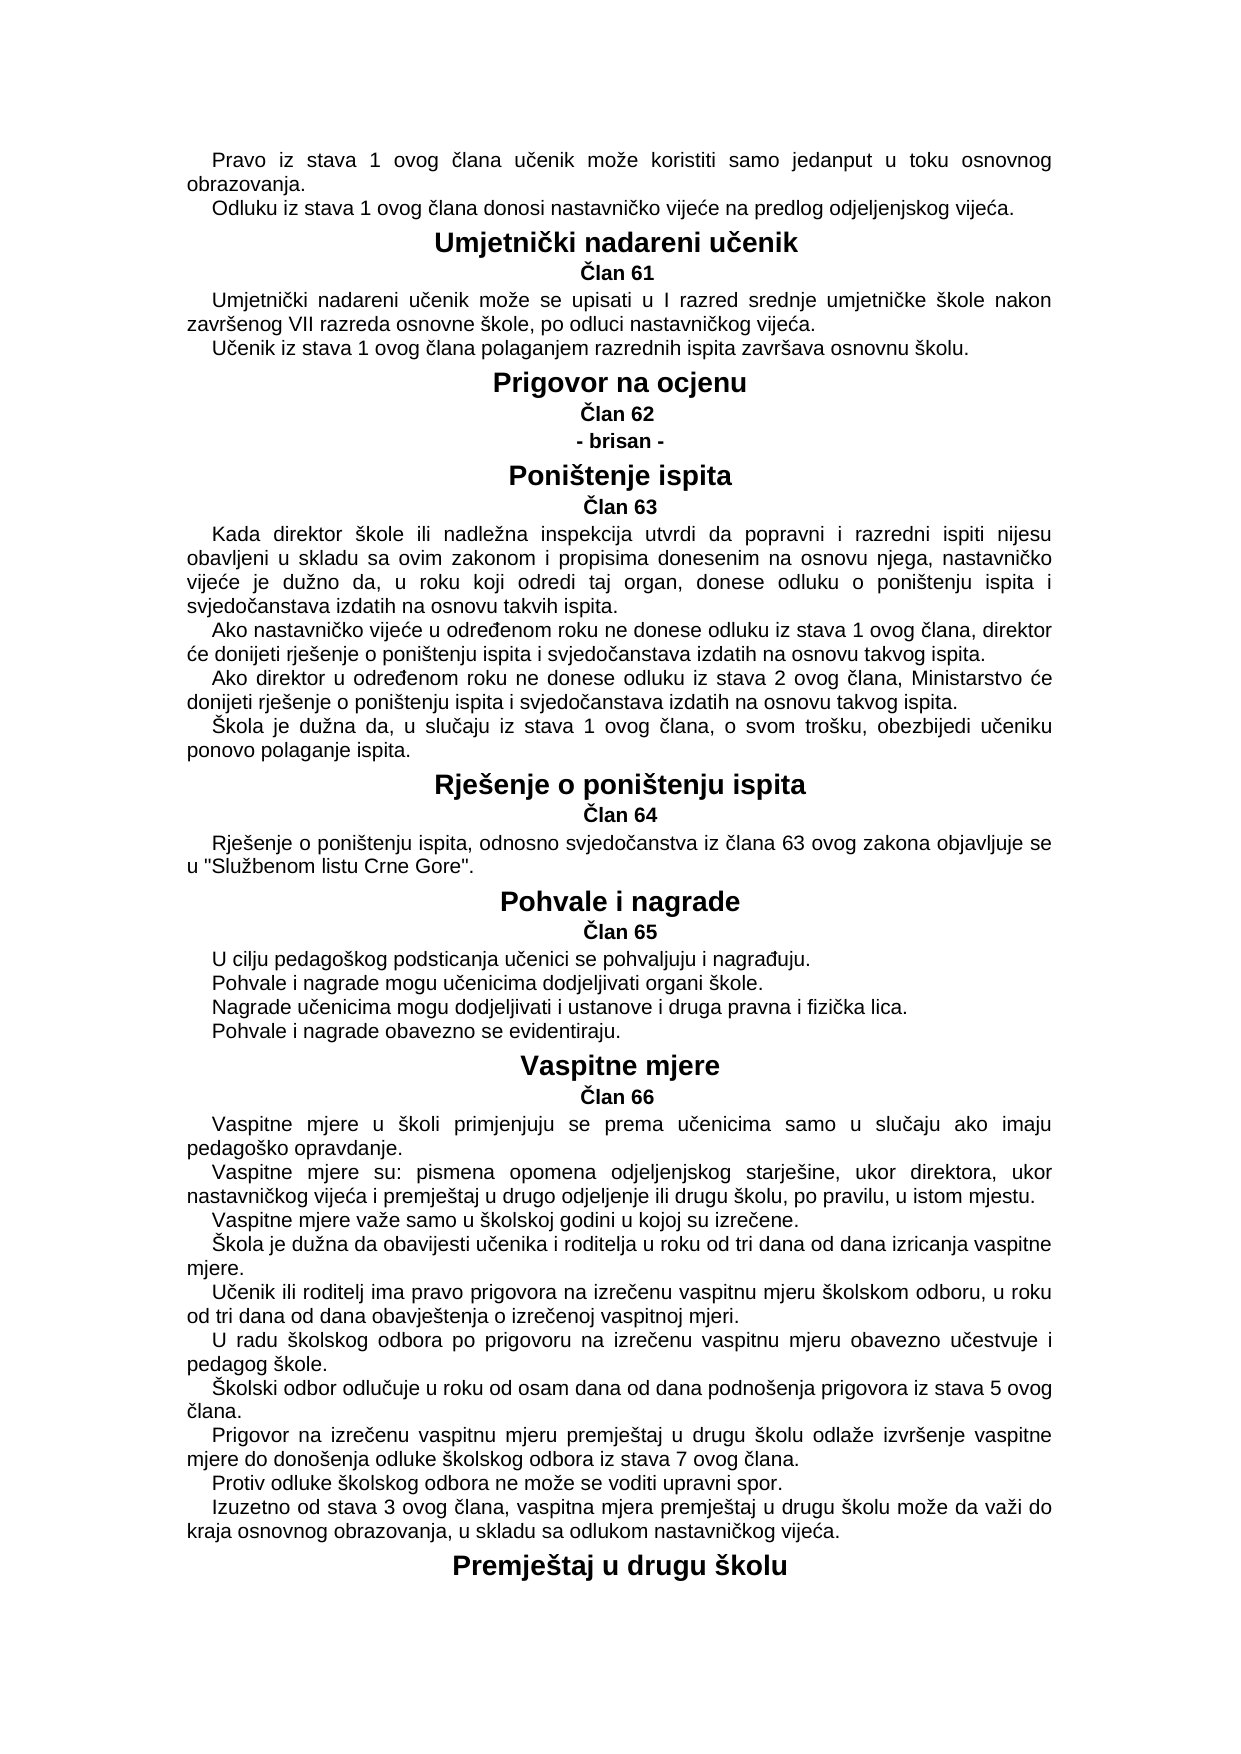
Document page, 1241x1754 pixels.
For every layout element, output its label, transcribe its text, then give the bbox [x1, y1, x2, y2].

text Pohvale i nagrade mogu učenicima dodjeljivati organi škole. [187, 971, 1053, 995]
text Odluku iz stava 1 ovog člana donosi nastavničko vijeće na predlog odjeljenjskog vijeća. [187, 196, 1053, 219]
text Umjetnički nadareni učenik može se upisati u I razred srednje umjetničke škole nakon završenog VII razreda osnovne škole, po odluci nastavničkog vijeća. [187, 288, 1053, 336]
text Vaspitne mjere u školi primjenjuju se prema učenicima samo u slučaju ako imaju pedagoško opravdanje. [187, 1112, 1053, 1160]
text Umjetnički nadareni učenik ﻿ [148, 226, 1093, 258]
text Član 65 [148, 920, 1093, 944]
text Poništenje ispita [148, 459, 1093, 492]
text Član 66 ﻿ [148, 1085, 1093, 1109]
text Pohvale i nagrade obavezno se evidentiraju. [187, 1019, 1053, 1043]
text Vaspitne mjere [148, 1049, 1093, 1082]
text Član 63 [148, 495, 1093, 519]
text Školski odbor odlučuje u roku od osam dana od dana podnošenja prigovora iz stava 5 ovog člana. [187, 1375, 1053, 1423]
text Protiv odluke školskog odbora ne može se voditi upravni spor. [187, 1471, 1053, 1495]
text U cilju pedagoškog podsticanja učenici se pohvaljuju i nagrađuju. [187, 947, 1053, 971]
text Vaspitne mjere važe samo u školskoj godini u kojoj su izrečene. [187, 1208, 1053, 1232]
text Škola je dužna da obavijesti učenika i roditelja u roku od tri dana od dana izricanja vaspitne mjere. [187, 1232, 1053, 1279]
text Škola je dužna da, u slučaju iz stava 1 ovog člana, o svom trošku, obezbijedi učeniku ponovo polaganje ispita. [187, 713, 1053, 761]
text Rješenje o poništenju ispita, odnosno svjedočanstva iz člana 63 ovog zakona objavljuje se u "Službenom listu Crne Gore". [187, 830, 1053, 878]
text Izuzetno od stava 3 ovog člana, vaspitna mjera premještaj u drugu školu može da važi do kraja osnovnog obrazovanja, u skladu sa odlukom nastavničkog vijeća. [187, 1495, 1053, 1543]
text Rješenje o poništenju ispita [148, 768, 1093, 800]
text Pravo iz stava 1 ovog člana učenik može koristiti samo jedanput u toku osnovnog obrazovanja. [187, 148, 1053, 196]
text Prigovor na izrečenu vaspitnu mjeru premještaj u drugu školu odlaže izvršenje vaspitne mjere do donošenja odluke školskog odbora iz stava 7 ovog člana. [187, 1423, 1053, 1471]
text Nagrade učenicima mogu dodjeljivati i ustanove i druga pravna i fizička lica. [187, 995, 1053, 1019]
text Prigovor na ocjenu [148, 366, 1093, 399]
text Vaspitne mjere su: pismena opomena odjeljenjskog starješine, ukor direktora, ukor nastavničkog vijeća i premještaj u drugo odjeljenje ili drugu školu, po pravilu, u istom mjestu. [187, 1160, 1053, 1208]
text Član 62 ﻿ [148, 402, 1093, 426]
text Član 61 ﻿ [148, 261, 1093, 285]
text U radu školskog odbora po prigovoru na izrečenu vaspitnu mjeru obavezno učestvuje i pedagog škole. [187, 1327, 1053, 1375]
text Član 64 [148, 803, 1093, 827]
text Učenik iz stava 1 ovog člana polaganjem razrednih ispita završava osnovnu školu. [187, 336, 1053, 360]
text Pohvale i nagrade [148, 884, 1093, 917]
text Ako direktor u određenom roku ne donese odluku iz stava 2 ovog člana, Ministarstvo će donijeti rješenje o poništenju ispita i svjedočanstava izdatih na osnovu takvog ispita. [187, 666, 1053, 713]
text Učenik ili roditelj ima pravo prigovora na izrečenu vaspitnu mjeru školskom odboru, u roku od tri dana od dana obavještenja o izrečenoj vaspitnoj mjeri. [187, 1279, 1053, 1327]
text Ako nastavničko vijeće u određenom roku ne donese odluku iz stava 1 ovog člana, direktor će donijeti rješenje o poništenju ispita i svjedočanstava izdatih na osnovu takvog ispita. [187, 618, 1053, 666]
text Kada direktor škole ili nadležna inspekcija utvrdi da popravni i razredni ispiti nijesu obavljeni u skladu sa ovim zakonom i propisima donesenim na osnovu njega, nastavničko vijeće je dužno da, u roku koji odredi taj organ, donese odluku o poništenju ispita i svjedočanstava izdatih na osnovu takvih ispita. [187, 522, 1053, 618]
text Premještaj u drugu školu [148, 1549, 1093, 1582]
text - brisan - [148, 429, 1093, 453]
